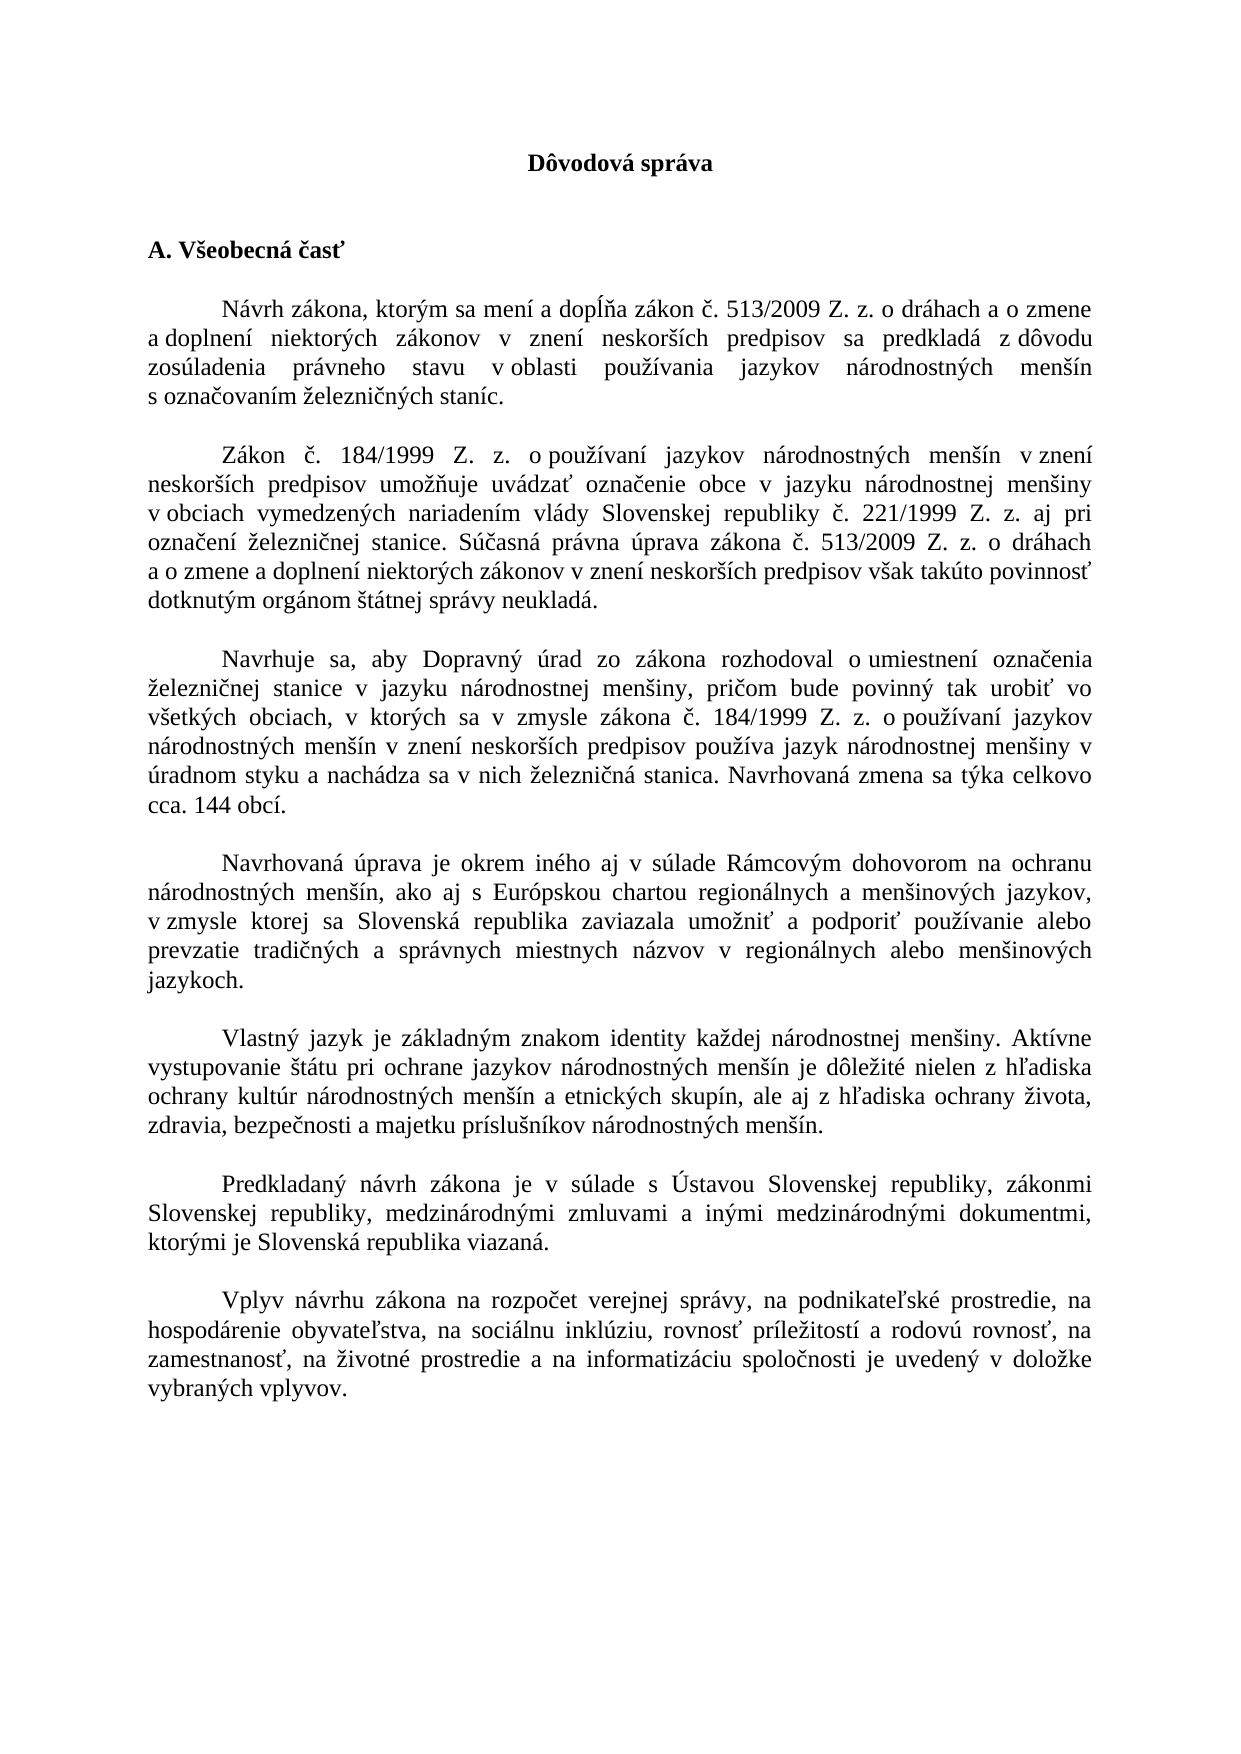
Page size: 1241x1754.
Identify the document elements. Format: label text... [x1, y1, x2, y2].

text Vlastný jazyk je základným znakom identity každej národnostnej menšiny. Aktívne vystupovanie štátu pri ochrane jazykov národnostných menšín je dôležité nielen z hľadiska ochrany kultúr národnostných menšín a etnických skupín, ale aj z hľadiska ochrany života, zdravia, bezpečnosti a majetku príslušníkov národnostných menšín. [148, 1023, 1093, 1139]
text Navrhuje sa, aby Dopravný úrad zo zákona rozhodoval o umiestnení označenia železničnej stanice v jazyku národnostnej menšiny, pričom bude povinný tak urobiť vo všetkých obciach, v ktorých sa v zmysle zákona č. 184/1999 Z. z. o používaní jazykov národnostných menšín v znení neskorších predpisov používa jazyk národnostnej menšiny v úradnom styku a nachádza sa v nich železničná stanica. Navrhovaná zmena sa týka celkovo cca. 144 obcí. [148, 643, 1093, 818]
text Dôvodová správa [148, 148, 1093, 177]
text Navrhovaná úprava je okrem iného aj v súlade Rámcovým dohovorom na ochranu národnostných menšín, ako aj s Európskou chartou regionálnych a menšinových jazykov, v zmysle ktorej sa Slovenská republika zaviazala umožniť a podporiť používanie alebo prevzatie tradičných a správnych miestnych názvov v regionálnych alebo menšinových jazykoch. [148, 848, 1093, 993]
text Zákon č. 184/1999 Z. z. o používaní jazykov národnostných menšín v znení neskorších predpisov umožňuje uvádzať označenie obce v jazyku národnostnej menšiny v obciach vymedzených nariadením vlády Slovenskej republiky č. 221/1999 Z. z. aj pri označení železničnej stanice. Súčasná právna úprava zákona č. 513/2009 Z. z. o dráhach a o zmene a doplnení niektorých zákonov v znení neskorších predpisov však takúto povinnosť dotknutým orgánom štátnej správy neukladá. [148, 439, 1093, 614]
text A. Všeobecná časť [148, 235, 1093, 264]
text Vplyv návrhu zákona na rozpočet verejnej správy, na podnikateľské prostredie, na hospodárenie obyvateľstva, na sociálnu inklúziu, rovnosť príležitostí a rodovú rovnosť, na zamestnanosť, na životné prostredie a na informatizáciu spoločnosti je uvedený v doložke vybraných vplyvov. [148, 1285, 1093, 1402]
text Návrh zákona, ktorým sa mení a dopĺňa zákon č. 513/2009 Z. z. o dráhach a o zmene a doplnení niektorých zákonov v znení neskorších predpisov sa predkladá z dôvodu zosúladenia právneho stavu v oblasti používania jazykov národnostných menšín s označovaním železničných staníc. [148, 293, 1093, 410]
text Predkladaný návrh zákona je v súlade s Ústavou Slovenskej republiky, zákonmi Slovenskej republiky, medzinárodnými zmluvami a inými medzinárodnými dokumentmi, ktorými je Slovenská republika viazaná. [148, 1168, 1093, 1256]
